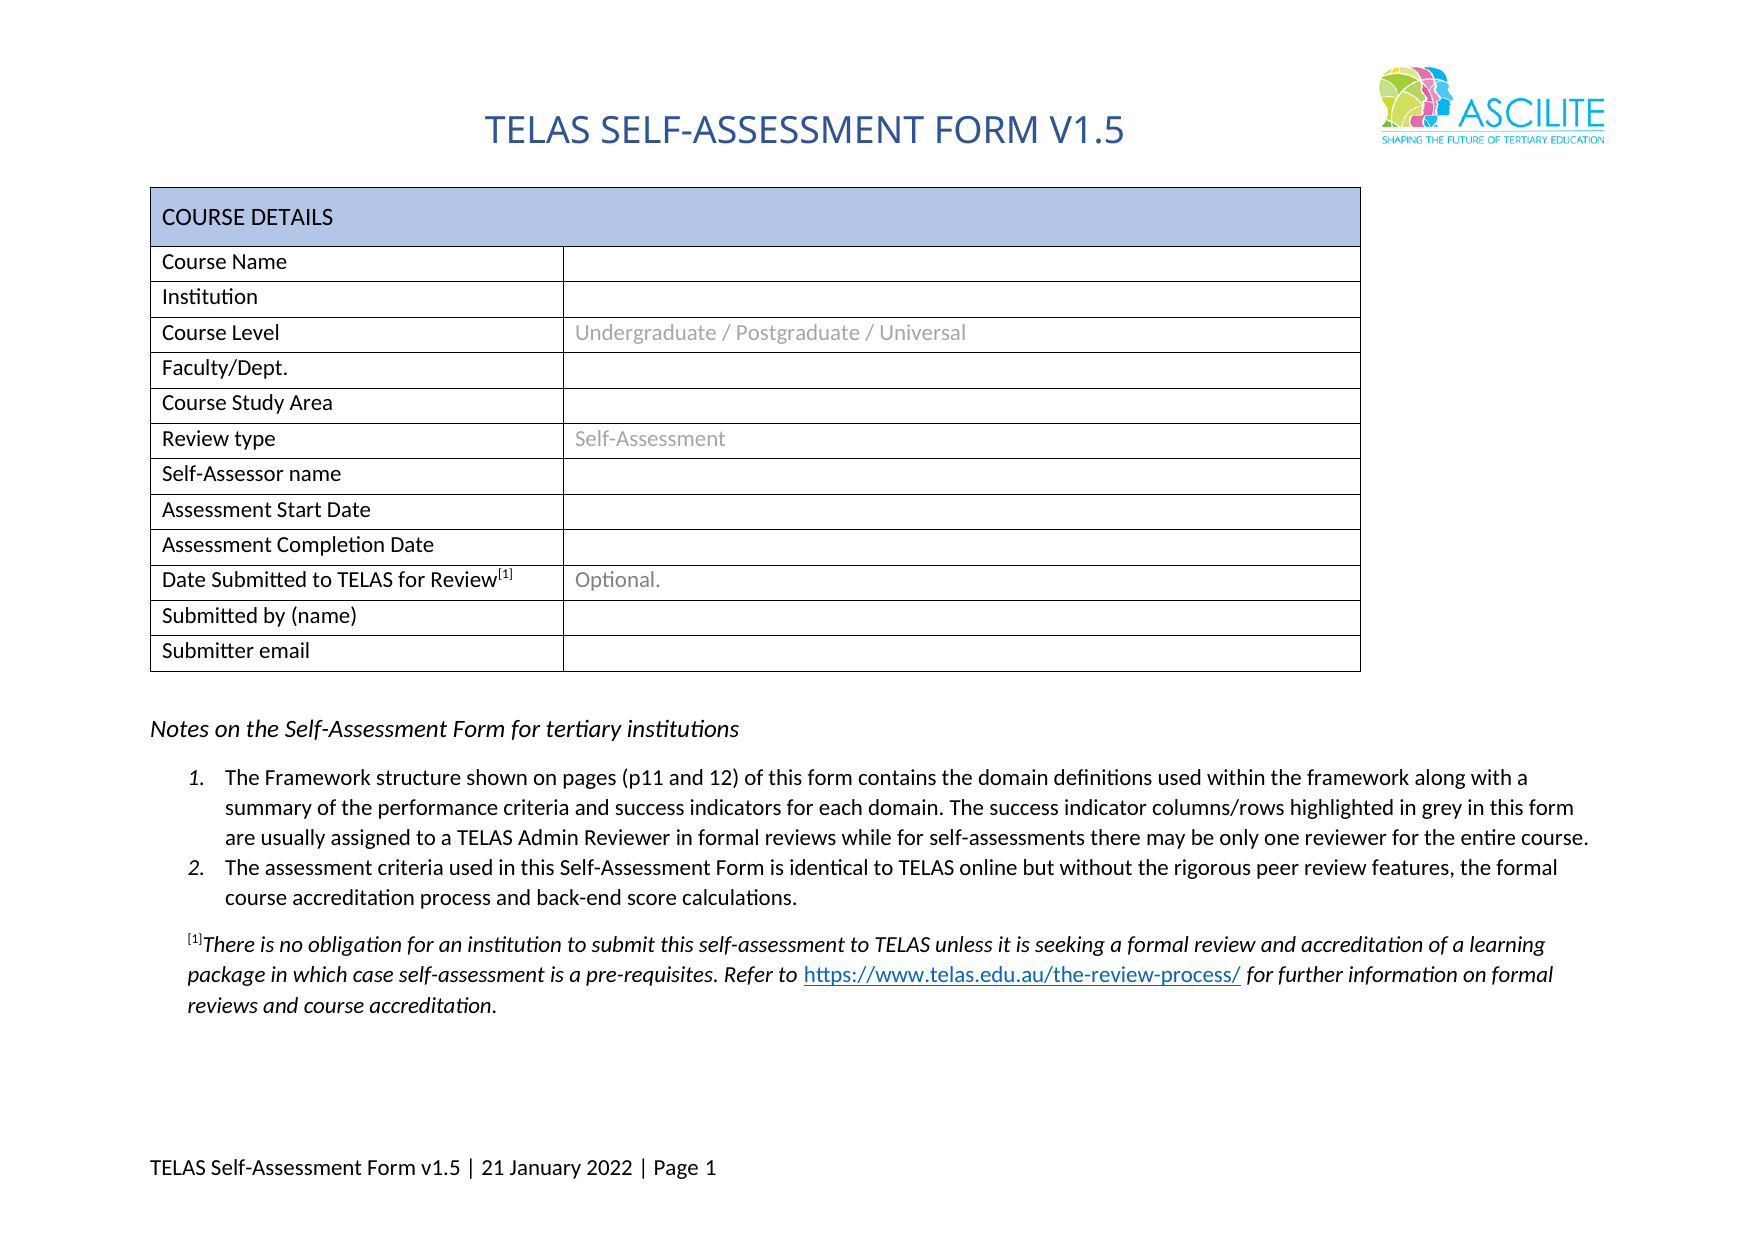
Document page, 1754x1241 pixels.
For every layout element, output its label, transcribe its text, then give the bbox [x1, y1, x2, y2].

table_cell Submitted by (name) [151, 601, 563, 635]
table_cell Self-Assessor name [151, 459, 563, 494]
table_cell [564, 636, 1360, 671]
table_cell Optional. [564, 566, 1360, 600]
text [1]There is no obligation for an institution to submit this self-assessment to TELAS unless it is seeking a formal review and accreditation of a learning package in which case self-assessment is a pre-requisites. Refer to https://www.telas.edu.au/the-review-process/ for further information on formal reviews and course accreditation. [187, 930, 1604, 1019]
table_cell [564, 495, 1360, 529]
picture [1591, 102, 1604, 109]
table_cell [564, 353, 1360, 387]
list The assessment criteria used in this Self-Assessment Form is identical to TELAS online but without the rigorous peer review features, the formal course accreditation process and back-end score calculations. [187, 853, 1604, 912]
table_cell Review type [151, 424, 563, 458]
table_cell Institution [151, 282, 563, 317]
table_cell Self-Assessment [564, 424, 1360, 458]
list The Framework structure shown on pages (p11 and 12) of this form contains the domain definitions used within the framework along with a summary of the performance criteria and success indicators for each domain. The success indicator columns/rows highlighted in grey in this form are usually assigned to a TELAS Admin Reviewer in formal reviews while for self-assessments there may be only one reviewer for the entire course. [187, 763, 1604, 851]
table_header COURSE DETAILS [151, 188, 1360, 246]
table_cell Date Submitted to TELAS for Review[1] [151, 566, 563, 600]
table_cell Course Name [151, 247, 563, 281]
table_cell [564, 601, 1360, 635]
table_cell Course Level [151, 318, 563, 352]
table_cell Assessment Completion Date [151, 530, 563, 564]
table_cell [564, 247, 1360, 281]
table_cell Course Study Area [151, 389, 563, 423]
text Notes on the Self-Assessment Form for tertiary institutions [150, 713, 1604, 744]
table_cell Assessment Start Date [151, 495, 563, 529]
table_cell [564, 530, 1360, 564]
picture [1591, 113, 1604, 123]
table_cell Undergraduate / Postgraduate / Universal [564, 318, 1360, 352]
table_cell Faculty/Dept. [151, 353, 563, 387]
table_cell Submitter email [151, 636, 563, 671]
picture [1379, 66, 1604, 144]
table_cell [564, 389, 1360, 423]
table_cell [564, 459, 1360, 494]
table_cell [564, 282, 1360, 317]
